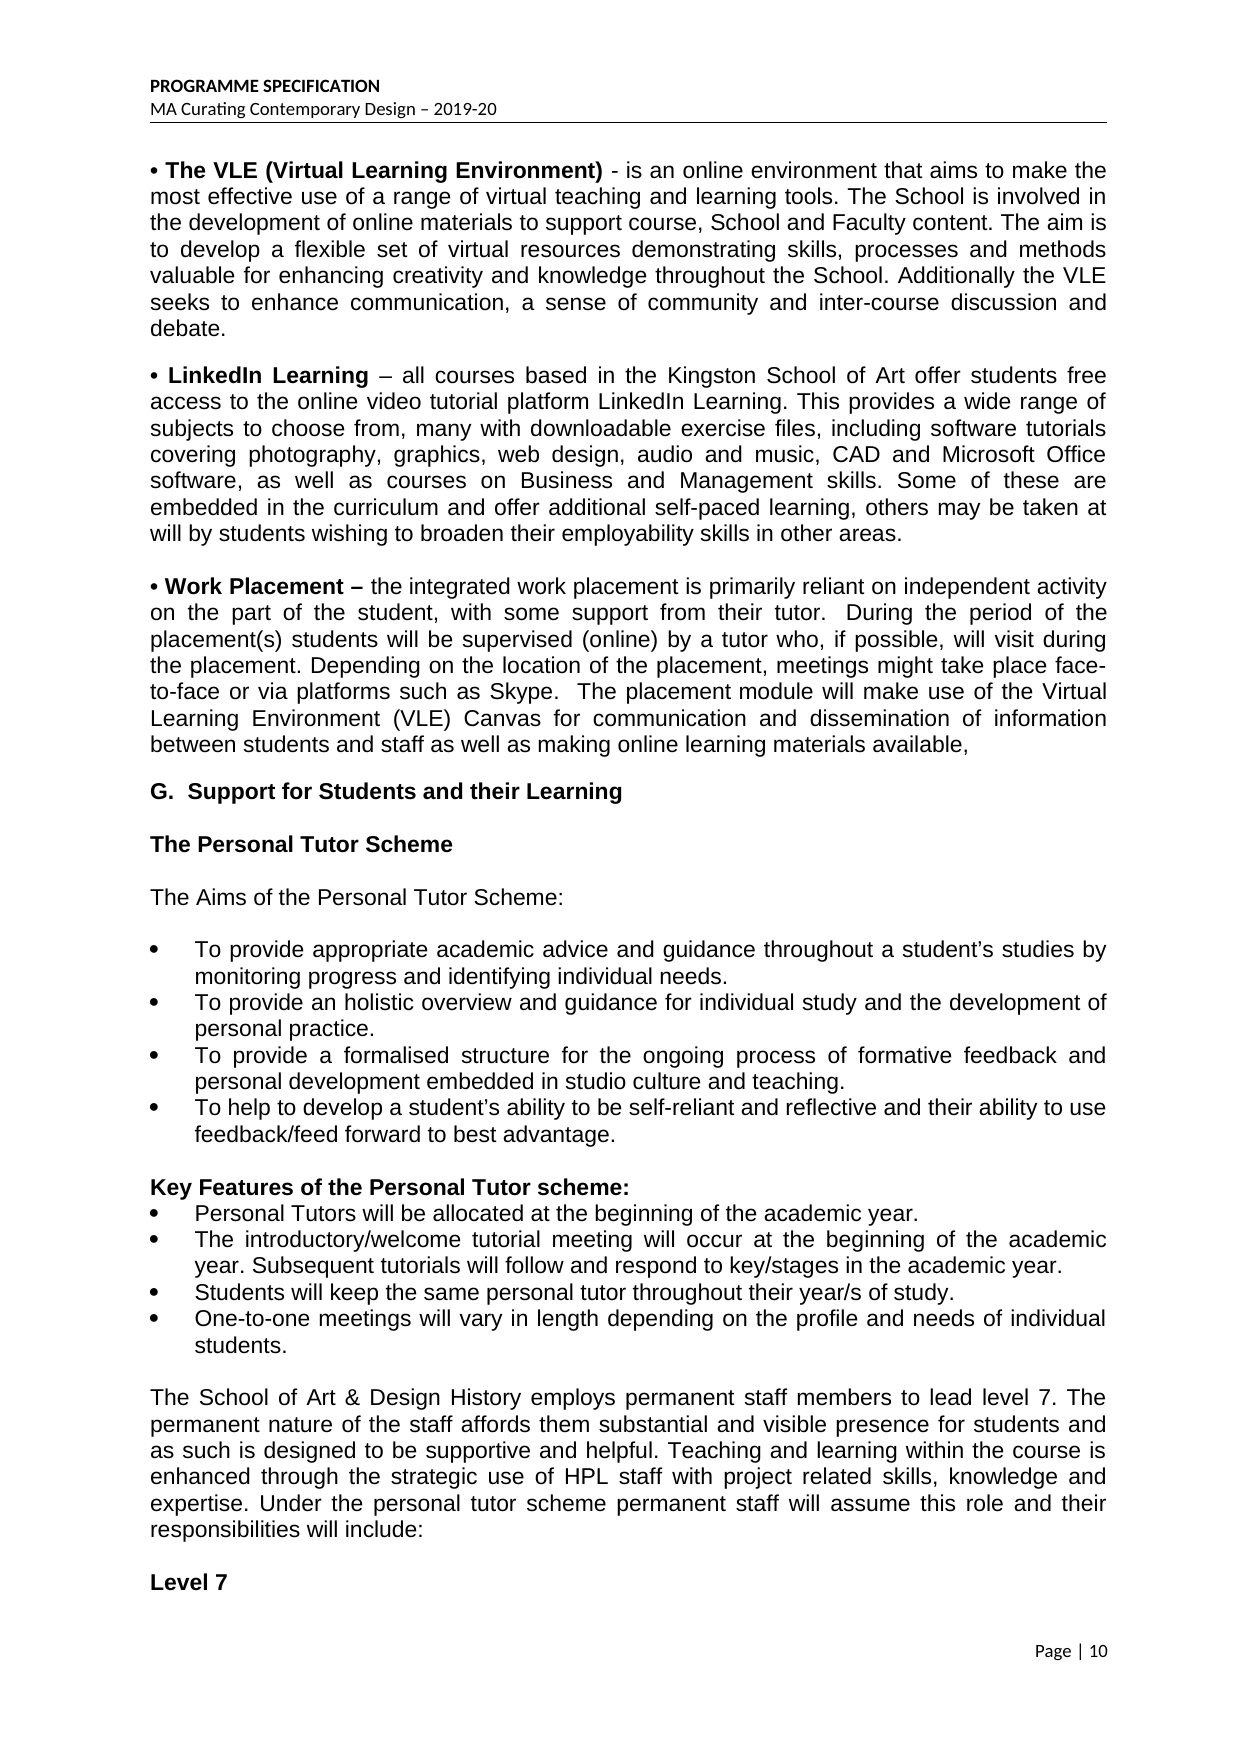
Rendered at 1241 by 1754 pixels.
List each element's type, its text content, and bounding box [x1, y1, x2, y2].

text The Aims of the Personal Tutor Scheme: [150, 883, 1107, 910]
text The Personal Tutor Scheme [150, 831, 1107, 857]
list To provide a formalised structure for the ongoing process of formative feedback and personal development embedded in studio culture and teaching. [150, 1042, 1107, 1094]
list To provide an holistic overview and guidance for individual study and the development of personal practice. [150, 989, 1107, 1042]
text Level 7 [150, 1569, 1107, 1595]
list Support for Students and their Learning [150, 778, 1107, 804]
text • LinkedIn Learning – all courses based in the Kingston School of Art offer students free access to the online video tutorial platform LinkedIn Learning. This provides a wide range of subjects to choose from, many with downloadable exercise files, including software tutorials covering photography, graphics, web design, audio and music, CAD and Microsoft Office software, as well as courses on Business and Management skills. Some of these are embedded in the curriculum and offer additional self-paced learning, others may be taken at will by students wishing to broaden their employability skills in other areas. [150, 362, 1107, 546]
list Students will keep the same personal tutor throughout their year/s of study. [150, 1279, 1107, 1305]
list To help to develop a student’s ability to be self-reliant and reflective and their ability to use feedback/feed forward to best advantage. [150, 1094, 1107, 1147]
list The introductory/welcome tutorial meeting will occur at the beginning of the academic year. Subsequent tutorials will follow and respond to key/stages in the academic year. [150, 1226, 1107, 1279]
text Key Features of the Personal Tutor scheme: [150, 1173, 1107, 1200]
list Personal Tutors will be allocated at the beginning of the academic year. [150, 1200, 1107, 1226]
list One-to-one meetings will vary in length depending on the profile and needs of individual students. [150, 1305, 1107, 1358]
text The School of Art & Design History employs permanent staff members to lead level 7. The permanent nature of the staff affords them substantial and visible presence for students and as such is designed to be supportive and helpful. Teaching and learning within the course is enhanced through the strategic use of HPL staff with project related skills, knowledge and expertise. Under the personal tutor scheme permanent staff will assume this role and their responsibilities will include: [150, 1384, 1107, 1542]
text • Work Placement – the integrated work placement is primarily reliant on independent activity on the part of the student, with some support from their tutor. During the period of the placement(s) students will be supervised (online) by a tutor who, if possible, will visit during the placement. Depending on the location of the placement, meetings might take place face-to-face or via platforms such as Skype. The placement module will make use of the Virtual Learning Environment (VLE) Canvas for communication and dissemination of information between students and staff as well as making online learning materials available, [150, 573, 1107, 757]
text • The VLE (Virtual Learning Environment) - is an online environment that aims to make the most effective use of a range of virtual teaching and learning tools. The School is involved in the development of online materials to support course, School and Faculty content. The aim is to develop a flexible set of virtual resources demonstrating skills, processes and methods valuable for enhancing creativity and knowledge throughout the School. Additionally the VLE seeks to enhance communication, a sense of community and inter-course discussion and debate. [150, 157, 1107, 341]
list To provide appropriate academic advice and guidance throughout a student’s studies by monitoring progress and identifying individual needs. [150, 936, 1107, 989]
